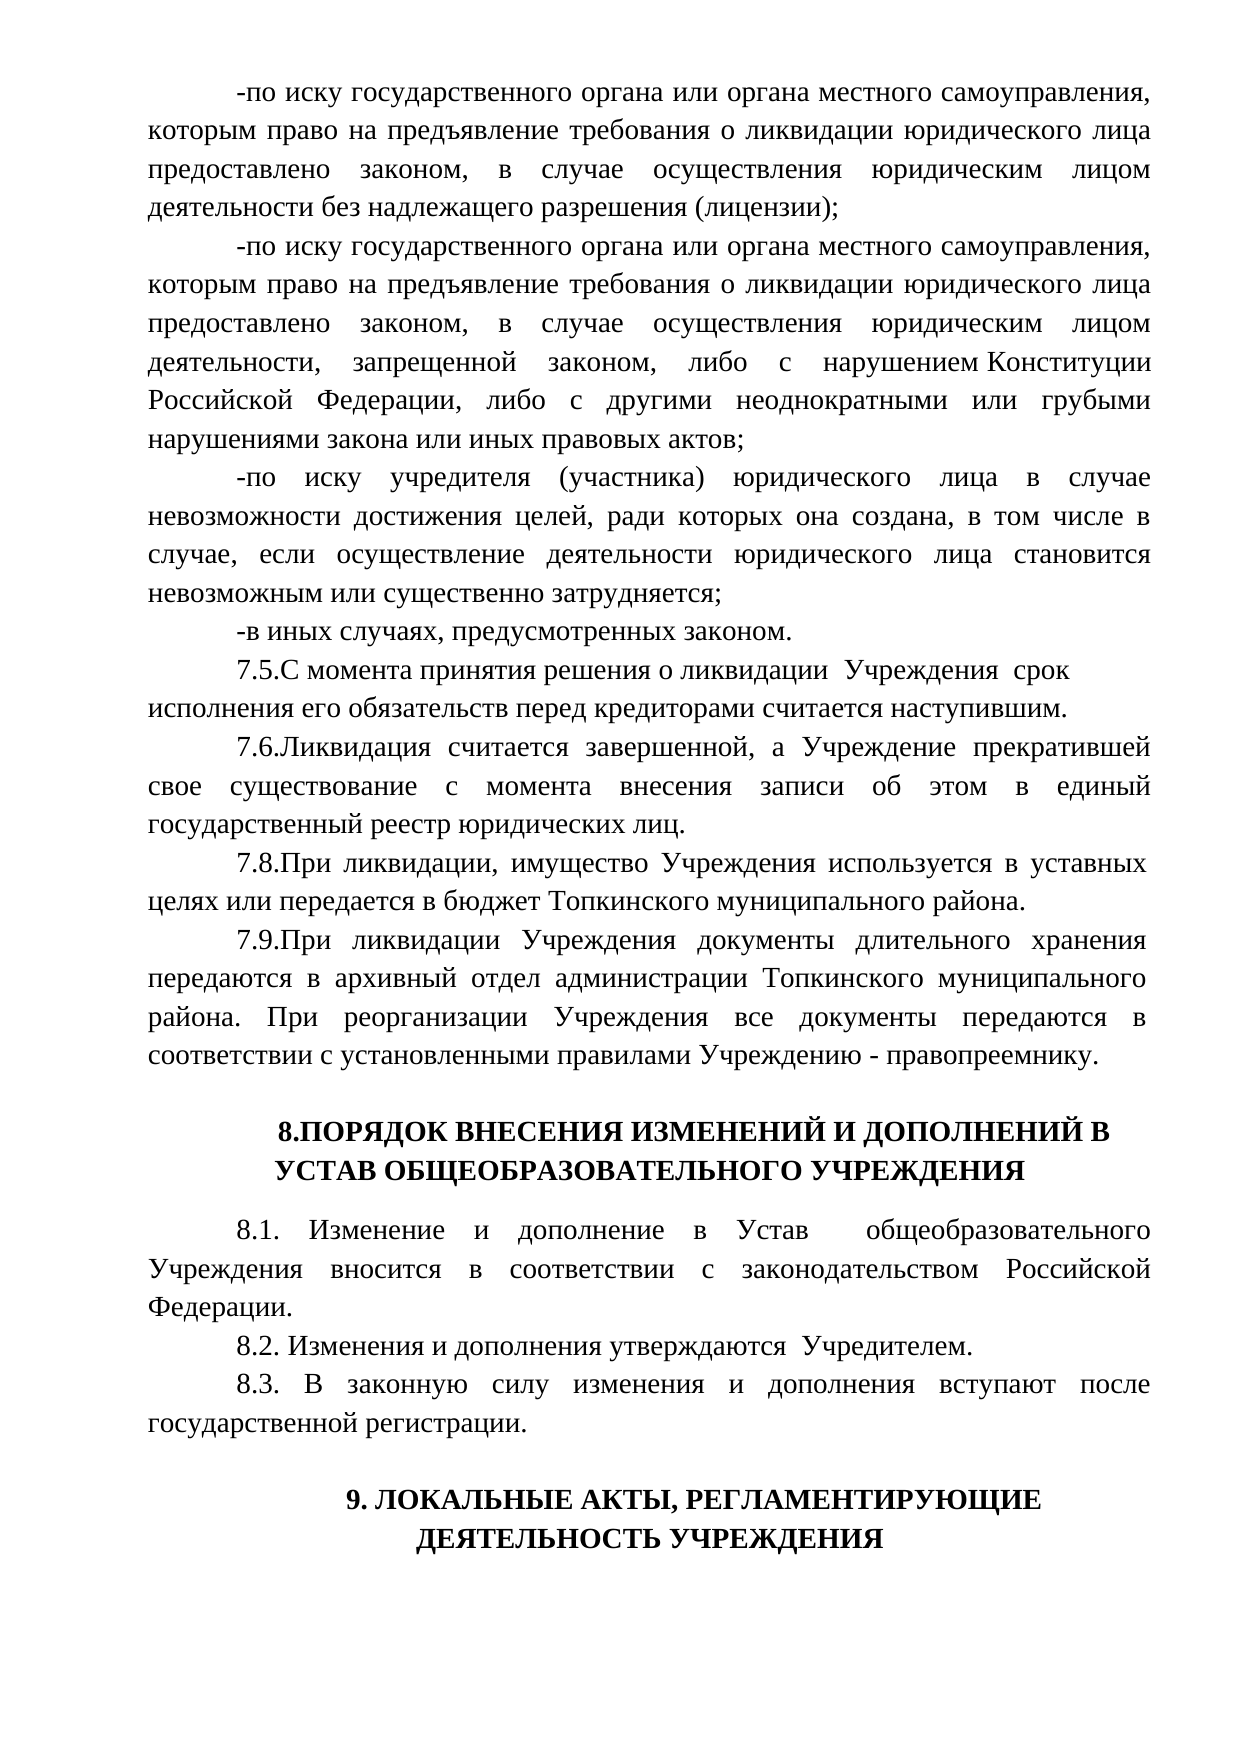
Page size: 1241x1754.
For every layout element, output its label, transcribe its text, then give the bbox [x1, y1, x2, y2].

text 7.9.При ликвидации Учреждения документы длительного хранения передаются в архивный отдел администрации Топкинского муниципального района. При реорганизации Учреждения все документы передаются в соответствии с установленными правилами Учреждению - правопреемнику. [148, 922, 1147, 1071]
text -по иску государственного органа или органа местного самоуправления, которым право на предъявление требования о ликвидации юридического лица предоставлено законом, в случае осуществления юридическим лицом деятельности, запрещенной законом, либо с нарушением Конституции Российской Федерации, либо с другими неоднократными или грубыми нарушениями закона или иных правовых актов; [148, 228, 1152, 454]
text 8.3. В законную силу изменения и дополнения вступают после государственной регистрации. [148, 1367, 1152, 1439]
text 7.6.Ликвидация считается завершенной, а Учреждение прекратившей свое существование с момента внесения записи об этом в единый государственный реестр юридических лиц. [148, 729, 1152, 840]
text -по иску учредителя (участника) юридического лица в случае невозможности достижения целей, ради которых она создана, в том числе в случае, если осуществление деятельности юридического лица становится невозможным или существенно затрудняется; [148, 459, 1152, 608]
text 7.5.С момента принятия решения о ликвидации Учреждения срок [148, 652, 1152, 686]
text 8.1. Изменение и дополнение в Устав общеобразовательного Учреждения вносится в соответствии с законодательством Российской Федерации. [148, 1212, 1152, 1323]
text 8.ПОРЯДОК ВНЕСЕНИЯ ИЗМЕНЕНИЙ И ДОПОЛНЕНИЙ В УСТАВ ОБЩЕОБРАЗОВАТЕЛЬНОГО УЧРЕЖДЕНИЯ [148, 1114, 1152, 1187]
text -в иных случаях, предусмотренных законом. [148, 613, 1152, 647]
text исполнения его обязательств перед кредиторами считается наступившим. [148, 691, 1152, 724]
text 7.8.При ликвидации, имущество Учреждения используется в уставных целях или передается в бюджет Топкинского муниципального района. [148, 845, 1147, 917]
text 8.2. Изменения и дополнения утверждаются Учредителем. [148, 1328, 1152, 1362]
text 9. ЛОКАЛЬНЫЕ АКТЫ, РЕГЛАМЕНТИРУЮЩИЕ ДЕЯТЕЛЬНОСТЬ УЧРЕЖДЕНИЯ [148, 1482, 1152, 1554]
text -по иску государственного органа или органа местного самоуправления, которым право на предъявление требования о ликвидации юридического лица предоставлено законом, в случае осуществления юридическим лицом деятельности без надлежащего разрешения (лицензии); [148, 74, 1152, 223]
